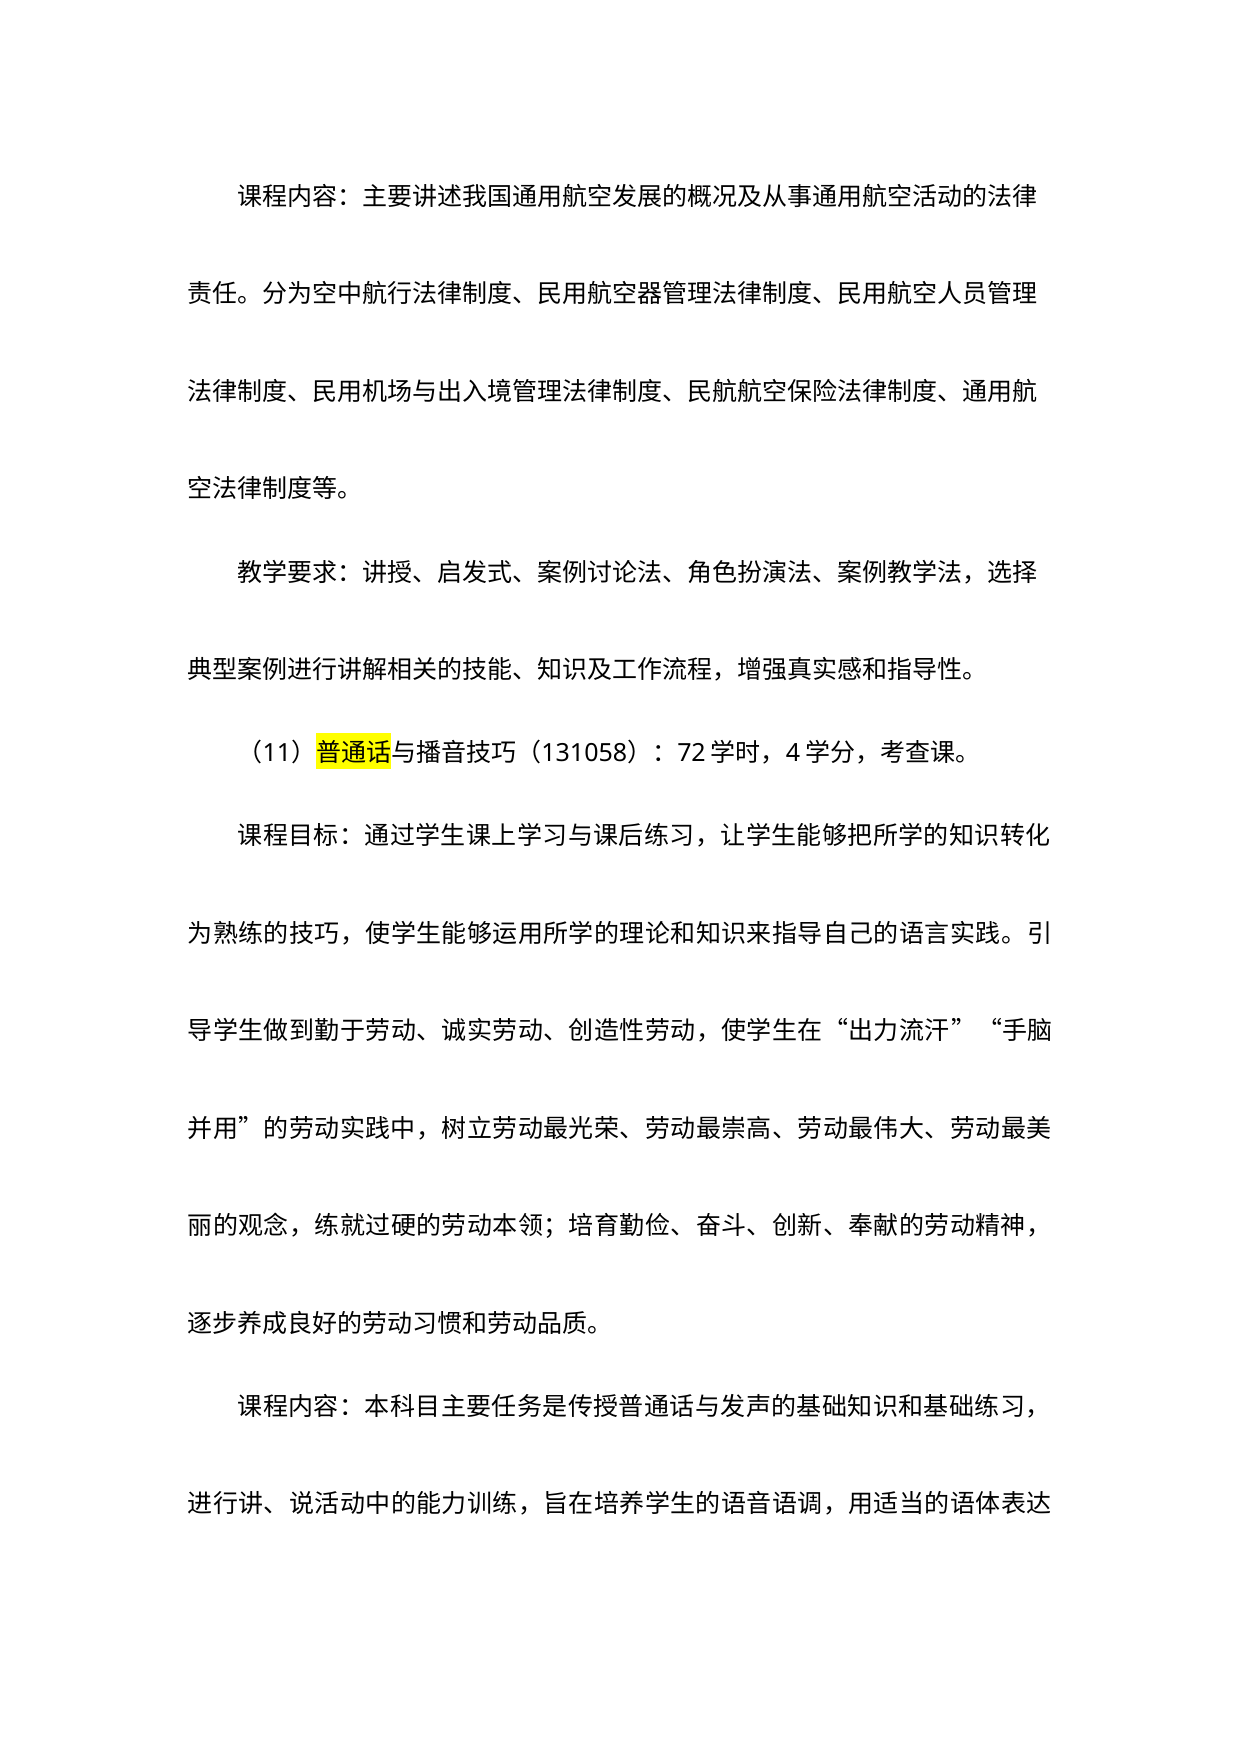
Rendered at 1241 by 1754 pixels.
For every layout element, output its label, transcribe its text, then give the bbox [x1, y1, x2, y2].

text 课程内容：主要讲述我国通用航空发展的概况及从事通用航空活动的法律责任。分为空中航行法律制度、民用航空器管理法律制度、民用航空人员管理法律制度、民用机场与出入境管理法律制度、民航航空保险法律制度、通用航空法律制度等。 [187, 162, 1053, 519]
text 课程目标：通过学生课上学习与课后练习，让学生能够把所学的知识转化为熟练的技巧，使学生能够运用所学的理论和知识来指导自己的语言实践。引导学生做到勤于劳动、诚实劳动、创造性劳动，使学生在“出力流汗”“手脑并用”的劳动实践中，树立劳动最光荣、劳动最崇高、劳动最伟大、劳动最美丽的观念，练就过硬的劳动本领；培育勤俭、奋斗、创新、奉献的劳动精神，逐步养成良好的劳动习惯和劳动品质。 [187, 801, 1053, 1354]
text 教学要求：讲授、启发式、案例讨论法、角色扮演法、案例教学法，选择典型案例进行讲解相关的技能、知识及工作流程，增强真实感和指导性。 [187, 538, 1053, 700]
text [187, 1372, 1053, 1534]
text （11）普通话与播音技巧（131058）：72学时，4学分，考查课。 [187, 718, 1053, 783]
